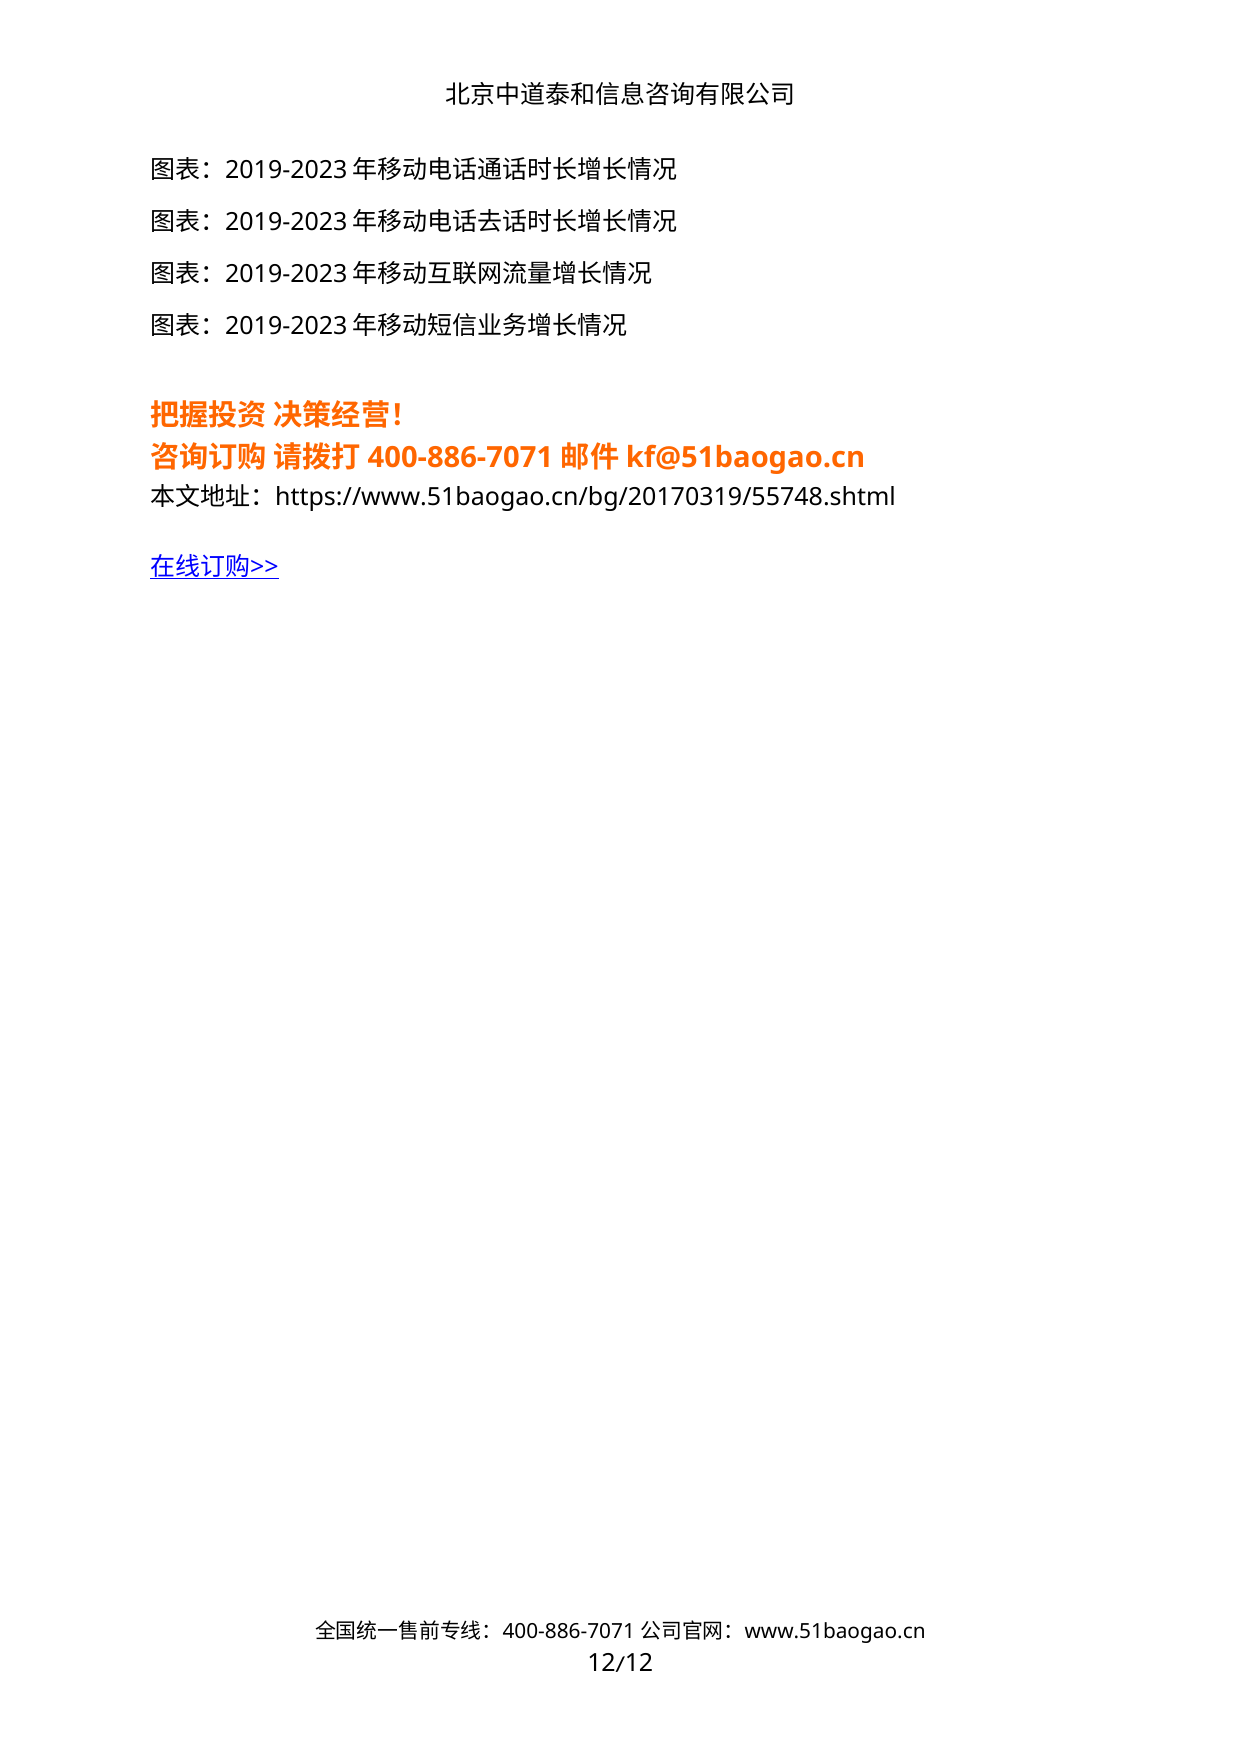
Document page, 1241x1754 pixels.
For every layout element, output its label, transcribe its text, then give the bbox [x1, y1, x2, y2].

text 图表：2019-2023年移动电话通话时长增长情况 [150, 150, 1090, 186]
text 把握投资 决策经营！咨询订购 请拨打 400-886-7071 邮件 kf@51baogao.cn本文地址：https://www.51baogao.cn/bg/20170319/55748.shtml [150, 357, 1090, 512]
text 图表：2019-2023年移动电话去话时长增长情况 [150, 202, 1090, 238]
text 图表：2019-2023年移动短信业务增长情况 [150, 306, 1090, 342]
text 在线订购>> [150, 512, 1090, 583]
text 图表：2019-2023年移动互联网流量增长情况 [150, 254, 1090, 290]
